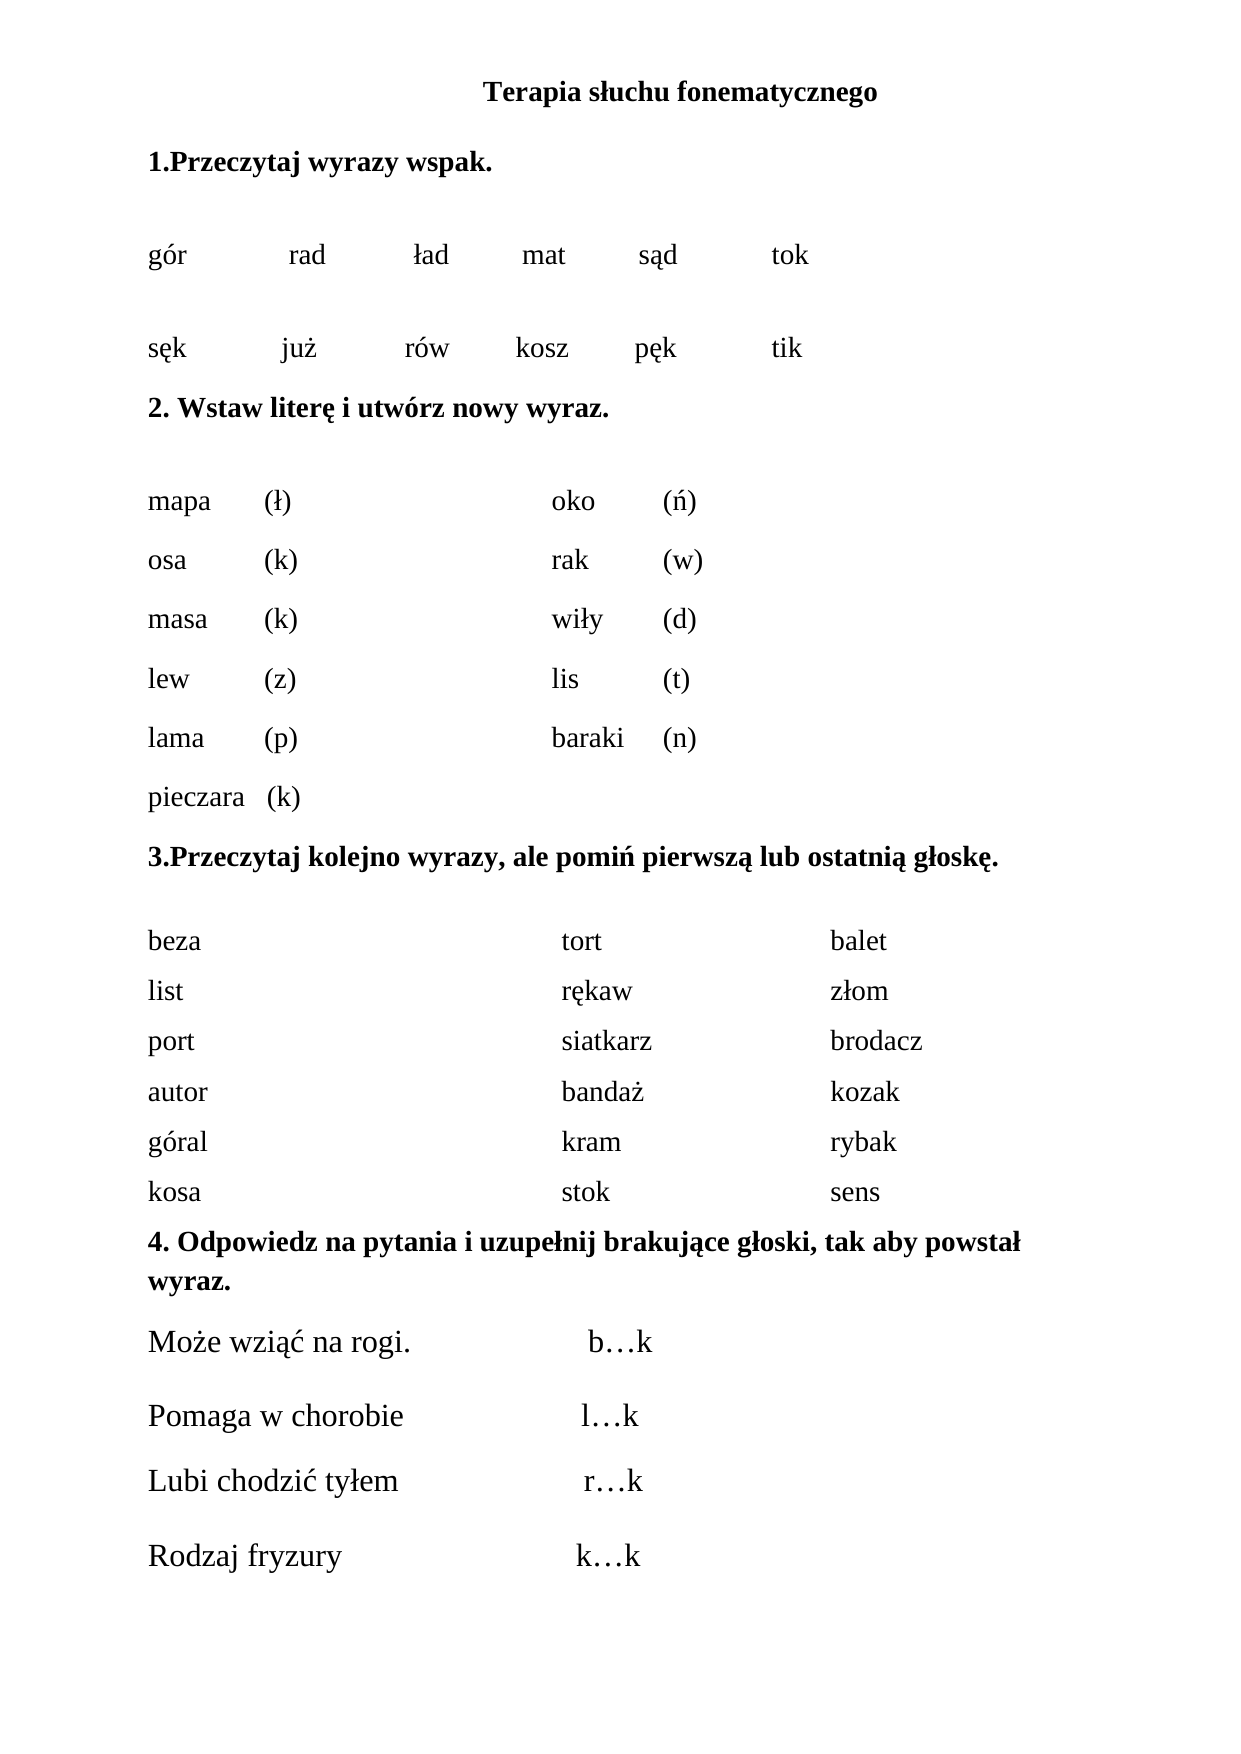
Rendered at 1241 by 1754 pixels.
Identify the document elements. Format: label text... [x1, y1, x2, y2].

text Terapia słuchu fonematycznego [148, 74, 1093, 107]
text Rodzaj fryzury k…k [148, 1536, 1093, 1573]
text list rękaw złom [148, 973, 1093, 1007]
text beza tort balet [148, 923, 1093, 956]
text lew (z) lis (t) [148, 661, 1093, 694]
text pieczara (k) [148, 779, 1093, 813]
text mapa (ł) oko (ń) [148, 483, 1093, 516]
text Lubi chodzić tyłem r…k [148, 1462, 1093, 1499]
text Pomaga w chorobie l…k [148, 1397, 1093, 1434]
text sęk już rów kosz pęk tik [148, 330, 1093, 364]
text autor bandaż kozak [148, 1074, 1093, 1107]
text Może wziąć na rogi. b…k [148, 1322, 1093, 1359]
text lama (p) baraki (n) [148, 720, 1093, 754]
text gór rad ład mat sąd tok [148, 237, 1093, 271]
text osa (k) rak (w) [148, 542, 1093, 576]
text 3.Przeczytaj kolejno wyrazy, ale pomiń pierwszą lub ostatnią głoskę. [148, 839, 1093, 872]
text port siatkarz brodacz [148, 1023, 1093, 1057]
text kosa stok sens [148, 1174, 1093, 1208]
text góral kram rybak [148, 1124, 1093, 1157]
text masa (k) wiły (d) [148, 601, 1093, 635]
text 4. Odpowiedz na pytania i uzupełnij brakujące głoski, tak aby powstał wyraz. [148, 1224, 1093, 1297]
text 2. Wstaw literę i utwórz nowy wyraz. [148, 390, 1093, 423]
text 1.Przeczytaj wyrazy wspak. [148, 144, 1093, 178]
